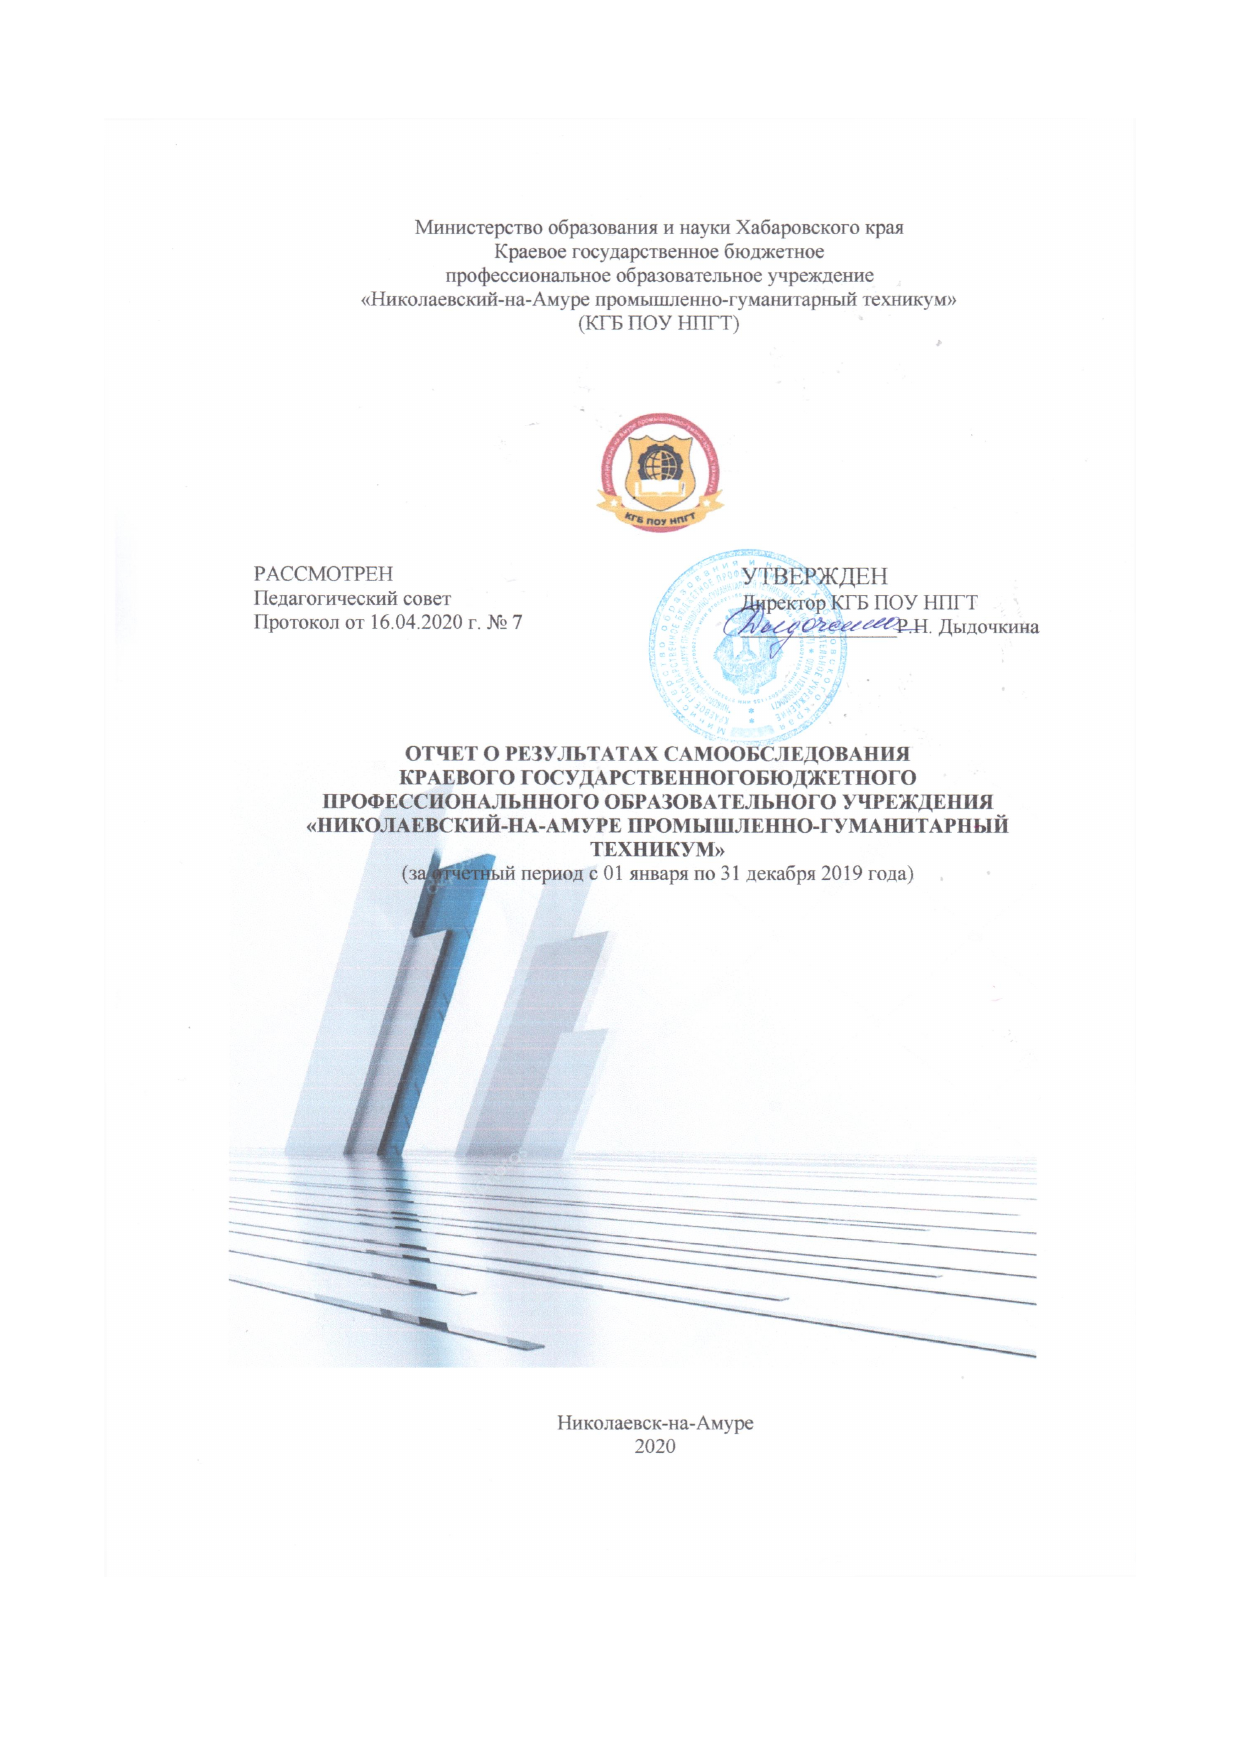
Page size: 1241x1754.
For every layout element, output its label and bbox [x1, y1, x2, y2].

picture [104, 118, 1136, 1577]
